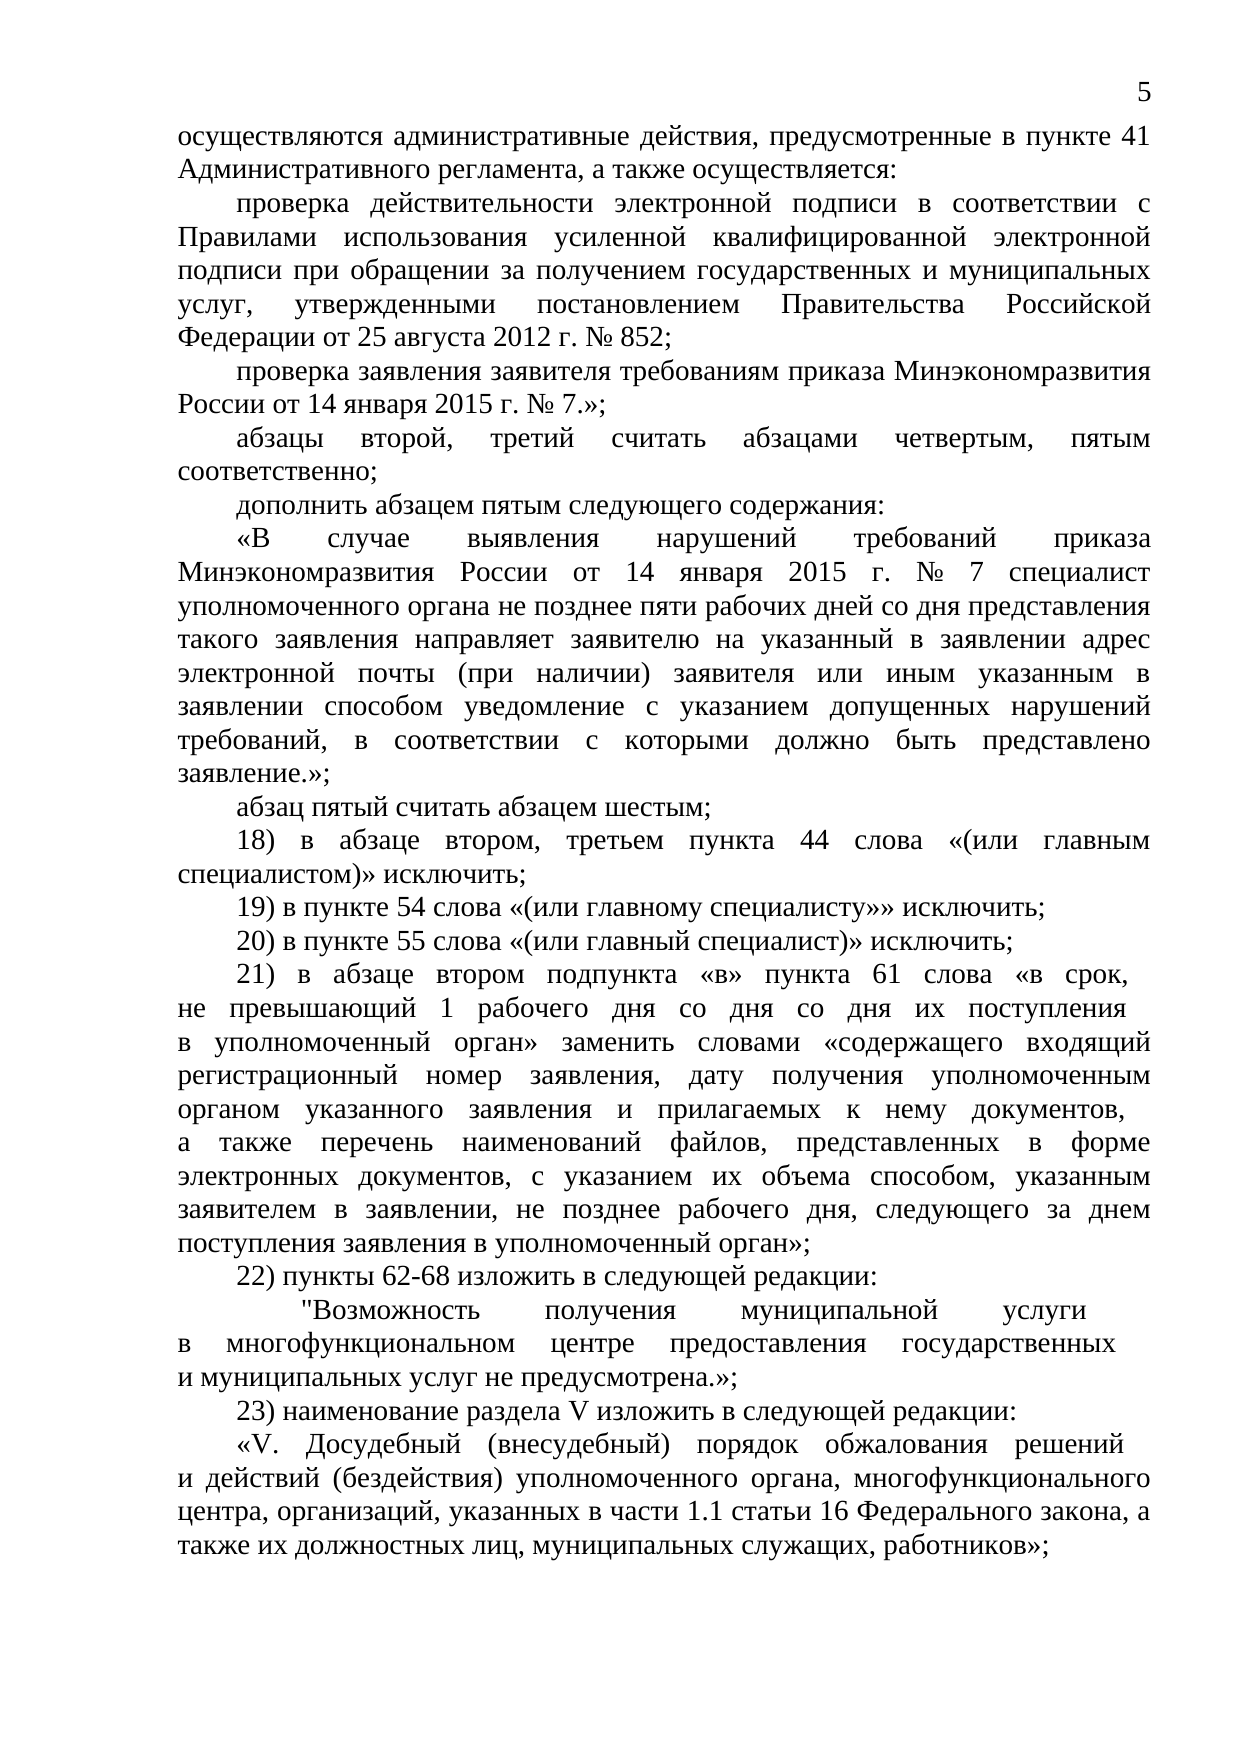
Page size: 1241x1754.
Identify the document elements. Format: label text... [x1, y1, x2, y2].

text «В случае выявления нарушений требований приказа Минэкономразвития России от 14 января . № 7 специалист уполномоченного органа не позднее пяти рабочих дней со дня представления такого заявления направляет заявителю на указанный в заявлении адрес электронной почты (при наличии) заявителя или иным указанным в заявлении способом уведомление с указанием допущенных нарушений требований, в соответствии с которыми должно быть представлено заявление.»; [177, 521, 1152, 789]
text 20) в пункте 55 слова «(или главный специалист)» исключить; [177, 923, 1152, 957]
text дополнить абзацем пятым следующего содержания: [177, 487, 1152, 521]
text 21) в абзаце втором подпункта «в» пункта 61 слова «в срок, не превышающий 1 рабочего дня со дня со дня их поступления в уполномоченный орган» заменить словами «содержащего входящий регистрационный номер заявления, дату получения уполномоченным органом указанного заявления и прилагаемых к нему документов, а также перечень наименований файлов, представленных в форме электронных документов, с указанием их объема способом, указанным заявителем в заявлении, не позднее рабочего дня, следующего за днем поступления заявления в уполномоченный орган»; [177, 957, 1152, 1258]
text абзац пятый считать абзацем шестым; [177, 789, 1152, 822]
text 18) в абзаце втором, третьем пункта 44 слова «(или главным специалистом)» исключить; [177, 822, 1152, 889]
text проверка заявления заявителя требованиям приказа Минэкономразвития России от 14 января . № 7.»; [177, 353, 1152, 420]
text «V. Досудебный (внесудебный) порядок обжалования решений и действий (бездействия) уполномоченного органа, многофункционального центра, организаций, указанных в части 1.1 статьи 16 Федерального закона, а также их должностных лиц, муниципальных служащих, работников»; [177, 1426, 1152, 1560]
text абзацы второй, третий считать абзацами четвертым, пятым соответственно; [177, 420, 1152, 487]
text 23) наименование раздела V изложить в следующей редакции: [177, 1393, 1152, 1426]
text 22) пункты 62-68 изложить в следующей редакции: [177, 1258, 1152, 1292]
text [177, 118, 1152, 185]
text 19) в пункте 54 слова «(или главному специалисту»» исключить; [177, 889, 1152, 923]
text "Возможность получения муниципальной услуги в многофункциональном центре предоставления государственных и муниципальных услуг не предусмотрена.»; [177, 1292, 1152, 1393]
text проверка действительности электронной подписи в соответствии с Правилами использования усиленной квалифицированной электронной подписи при обращении за получением государственных и муниципальных услуг, утвержденными постановлением Правительства Российской Федерации от 25 августа . № 852; [177, 185, 1152, 353]
